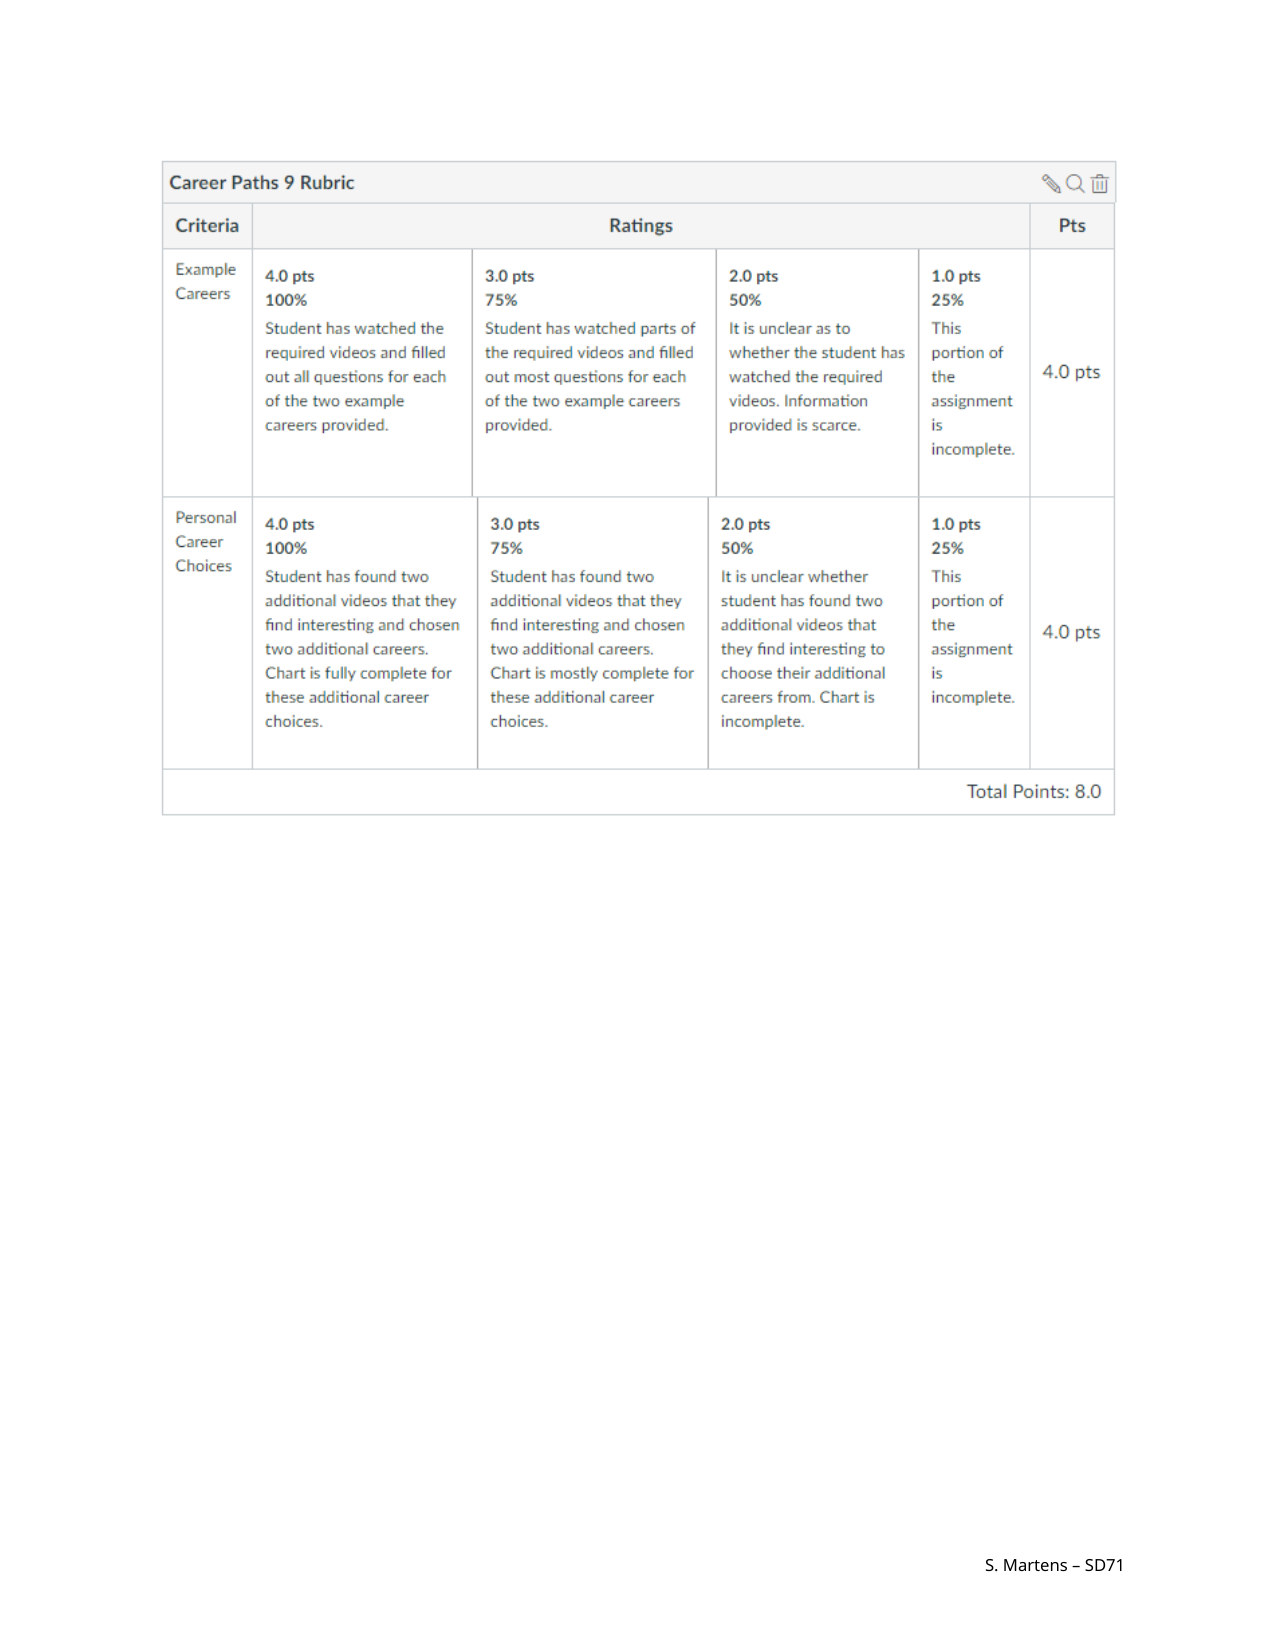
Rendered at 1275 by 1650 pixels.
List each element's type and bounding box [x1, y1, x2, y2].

picture [150, 150, 1125, 829]
